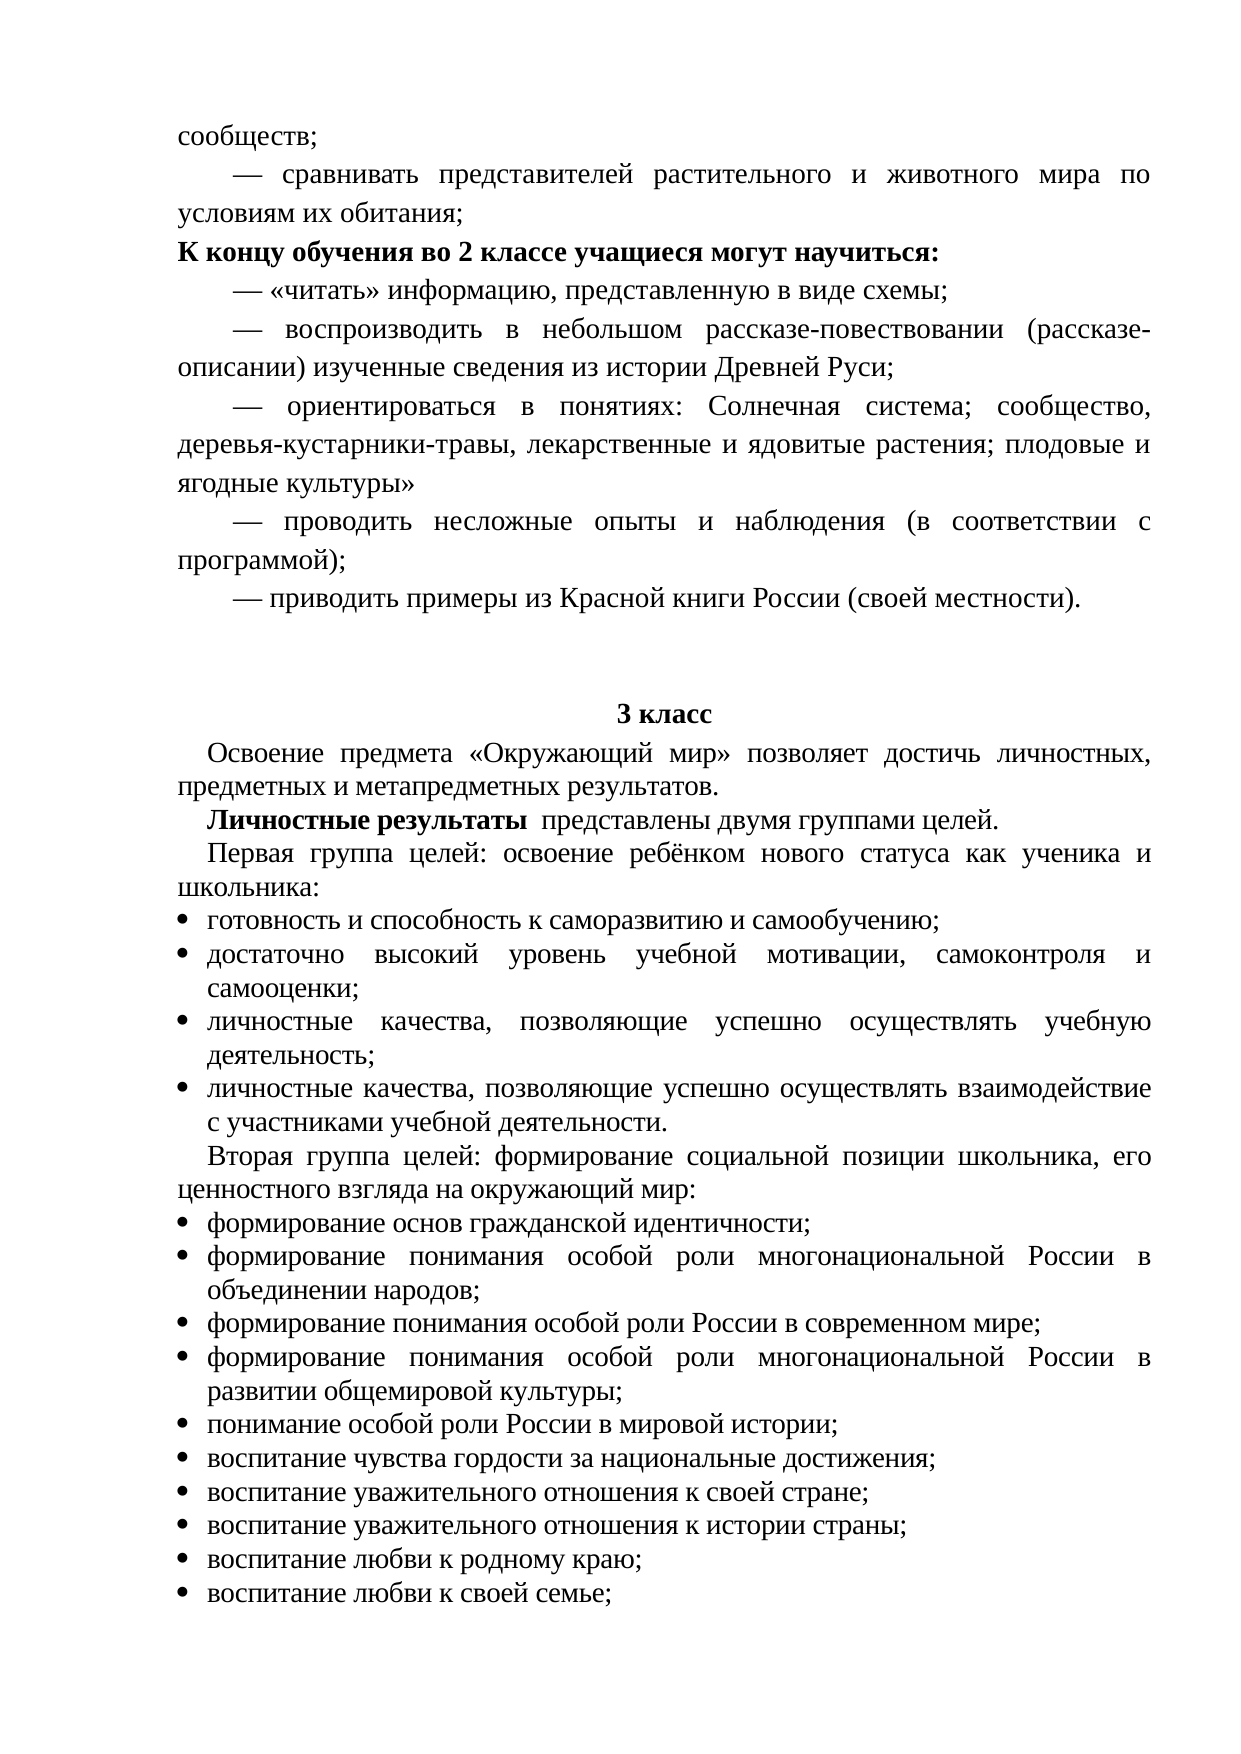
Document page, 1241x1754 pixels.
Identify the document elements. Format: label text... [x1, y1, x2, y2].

list личностные качества, позволяющие успешно осуществлять взаимодействие с участниками учебной деятельности. [177, 1071, 1152, 1138]
list формирование понимания особой роли России в современном мире; [177, 1306, 1152, 1339]
text — «читать» информацию, представленную в виде схемы; [177, 272, 1152, 306]
list понимание особой роли России в мировой истории; [177, 1406, 1152, 1440]
list достаточно высокий уровень учебной мотивации, самоконтроля и самооценки; [177, 936, 1152, 1003]
list Первая группа целей: освоение ребёнком нового статуса как ученика и школьника: [177, 835, 1152, 902]
list воспитание уважительного отношения к истории страны; [177, 1507, 1152, 1541]
list Вторая группа целей: формирование социальной позиции школьника, его ценностного взгляда на окружающий мир: [177, 1138, 1152, 1205]
text 3 класс [177, 696, 1152, 730]
text — проводить несложные опыты и наблюдения (в соответствии с программой); [177, 503, 1152, 576]
list воспитание любви к своей семье; [177, 1575, 1152, 1608]
list воспитание чувства гордости за национальные достижения; [177, 1440, 1152, 1474]
text — воспроизводить в небольшом рассказе-повествовании (рассказе-описании) изученные сведения из истории Древней Руси; [177, 311, 1152, 383]
list готовность и способность к саморазвитию и самообучению; [177, 902, 1152, 936]
list личностные качества, позволяющие успешно осуществлять учебную деятельность; [177, 1003, 1152, 1071]
list формирование понимания особой роли многонациональной России в объединении народов; [177, 1238, 1152, 1306]
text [177, 118, 1152, 152]
list воспитание уважительного отношения к своей стране; [177, 1474, 1152, 1507]
list Личностные результаты представлены двумя группами целей. [207, 802, 1152, 835]
list формирование понимания особой роли многонациональной России в развитии общемировой культуры; [177, 1339, 1152, 1406]
text — ориентироваться в понятиях: Солнечная система; сообщество, деревья-кустарники-травы, лекарственные и ядовитые растения; плодовые и ягодные культуры» [177, 388, 1152, 498]
list воспитание любви к родному краю; [177, 1541, 1152, 1575]
list формирование основ гражданской идентичности; [177, 1205, 1152, 1238]
text К концу обучения во 2 классе учащиеся могут научиться: [177, 234, 1152, 267]
list Освоение предмета «Окружающий мир» позволяет достичь личностных, предметных и метапредметных результатов. [177, 735, 1152, 802]
text — сравнивать представителей растительного и животного мира по условиям их обитания; [177, 157, 1152, 229]
text — приводить примеры из Красной книги России (своей местности). [177, 581, 1152, 614]
